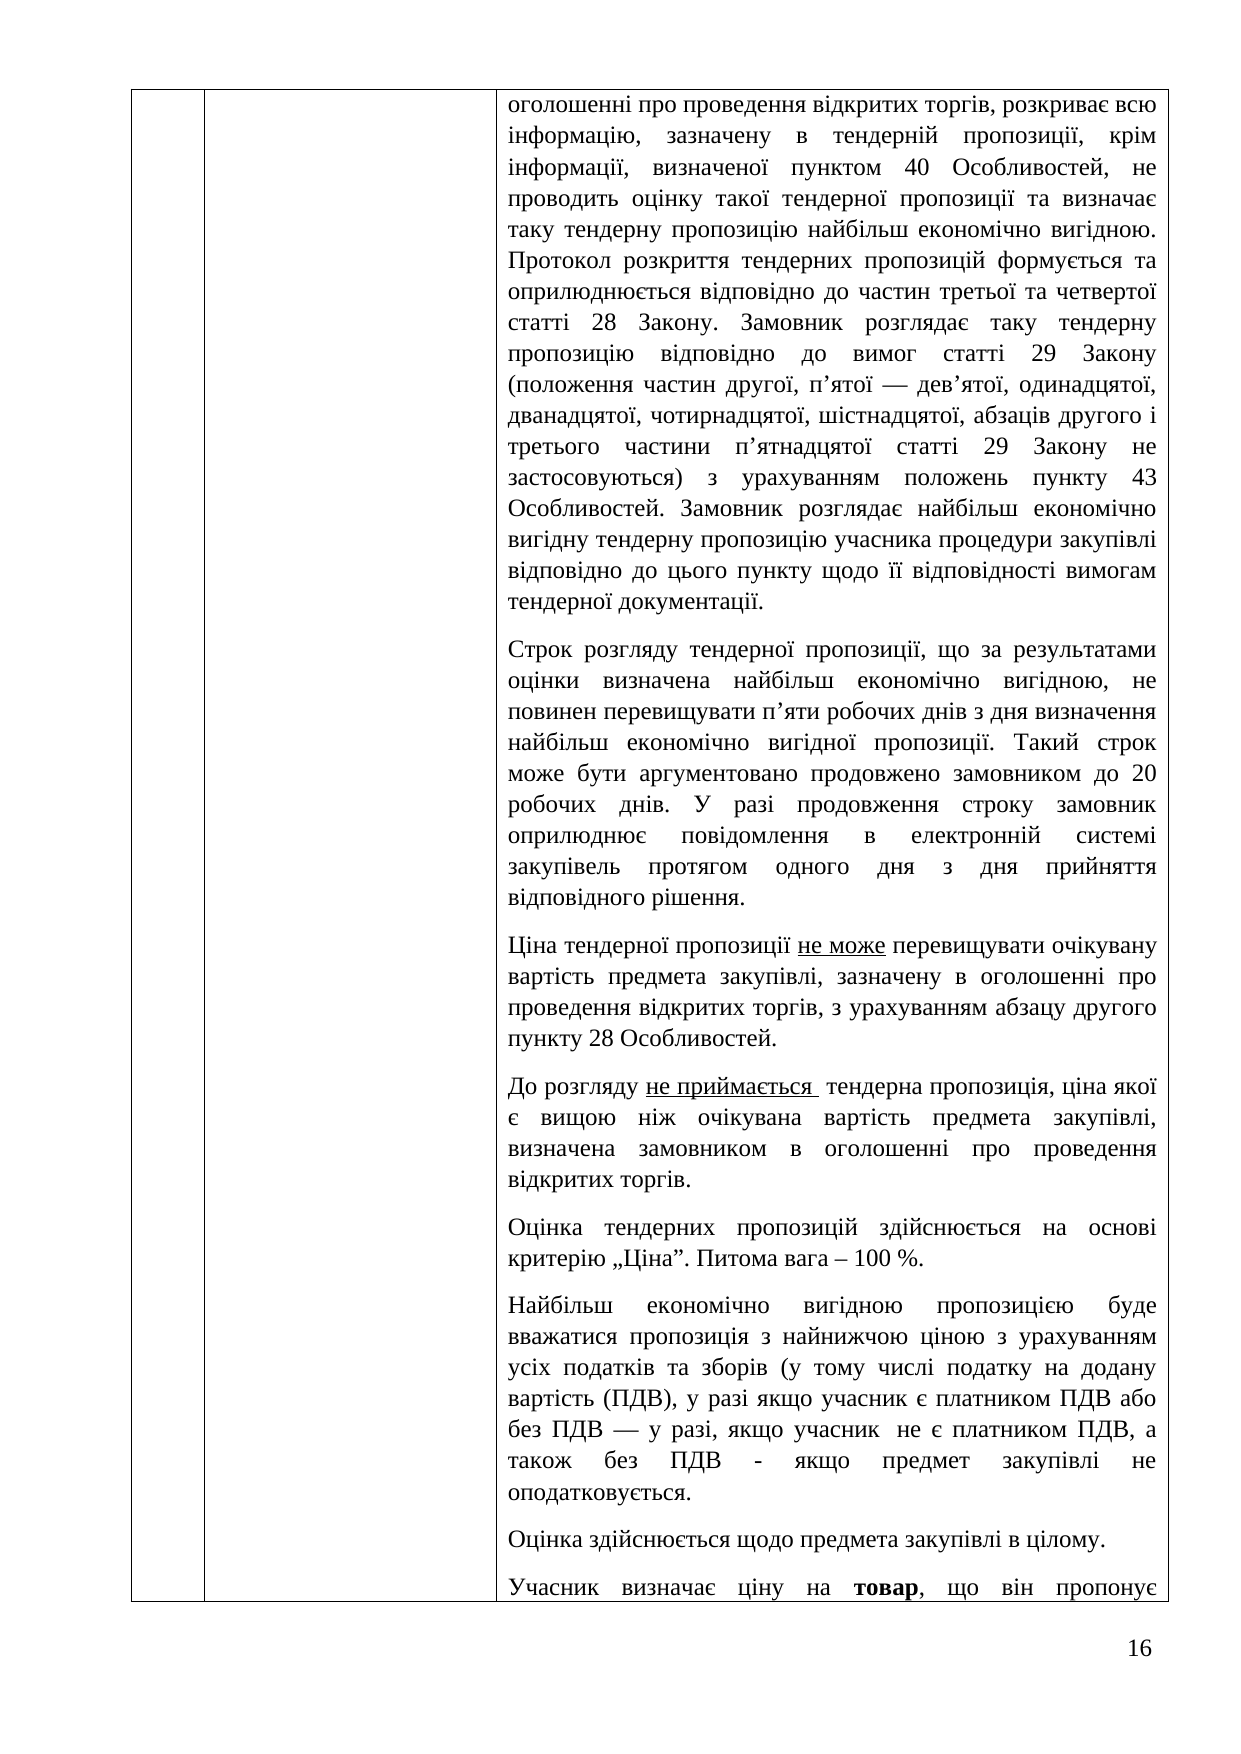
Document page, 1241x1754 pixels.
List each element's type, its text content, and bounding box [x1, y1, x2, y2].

table_cell 1 [132, 90, 204, 1601]
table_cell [205, 90, 496, 1601]
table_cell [497, 90, 1168, 1601]
